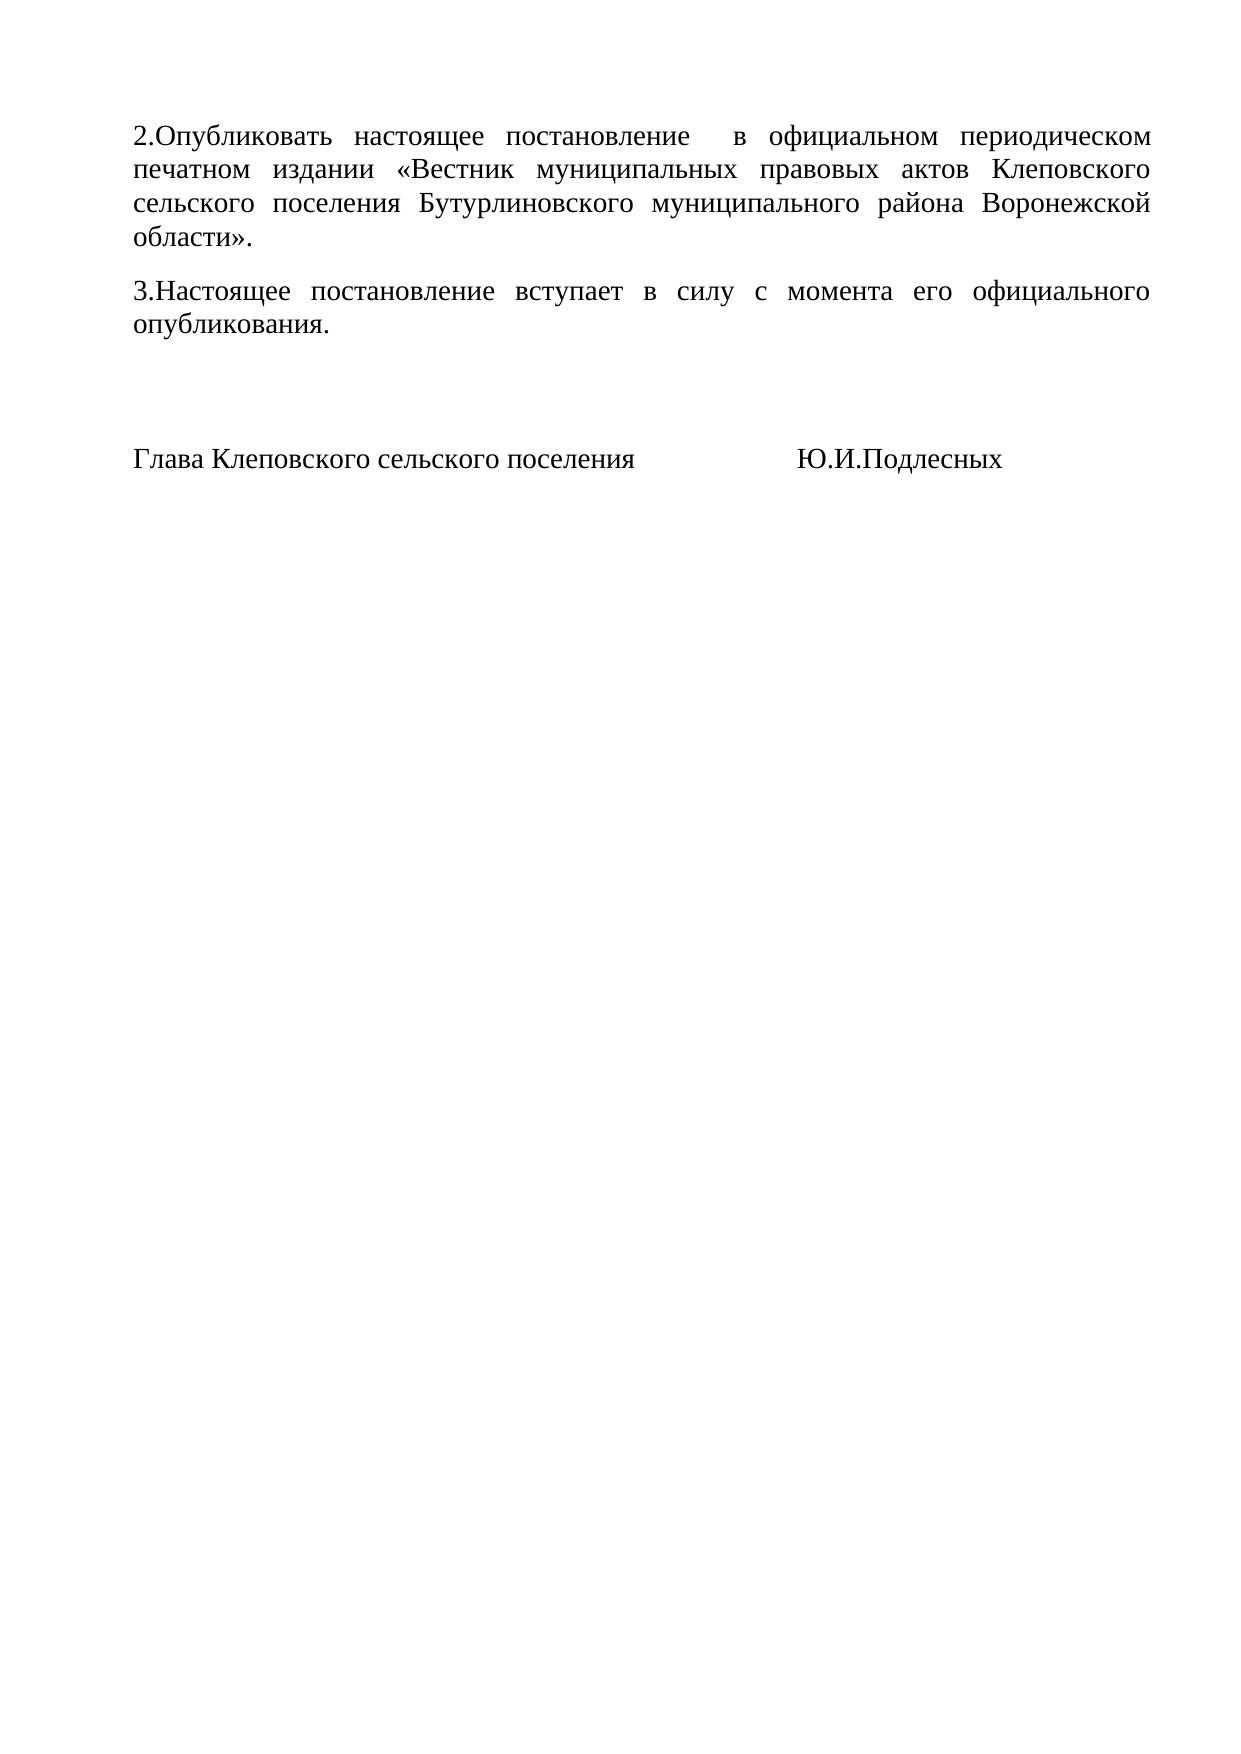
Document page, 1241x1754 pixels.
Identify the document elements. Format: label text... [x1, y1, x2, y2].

list 2.Опубликовать настоящее постановление в официальном периодическом печатном издании «Вестник муниципальных правовых актов Клеповского сельского поселения Бутурлиновского муниципального района Воронежской области». [133, 118, 1152, 252]
text Глава Клеповского сельского поселения Ю.И.Подлесных [133, 441, 1152, 474]
text 3.Настоящее постановление вступает в силу с момента его официального опубликования. [133, 273, 1152, 340]
